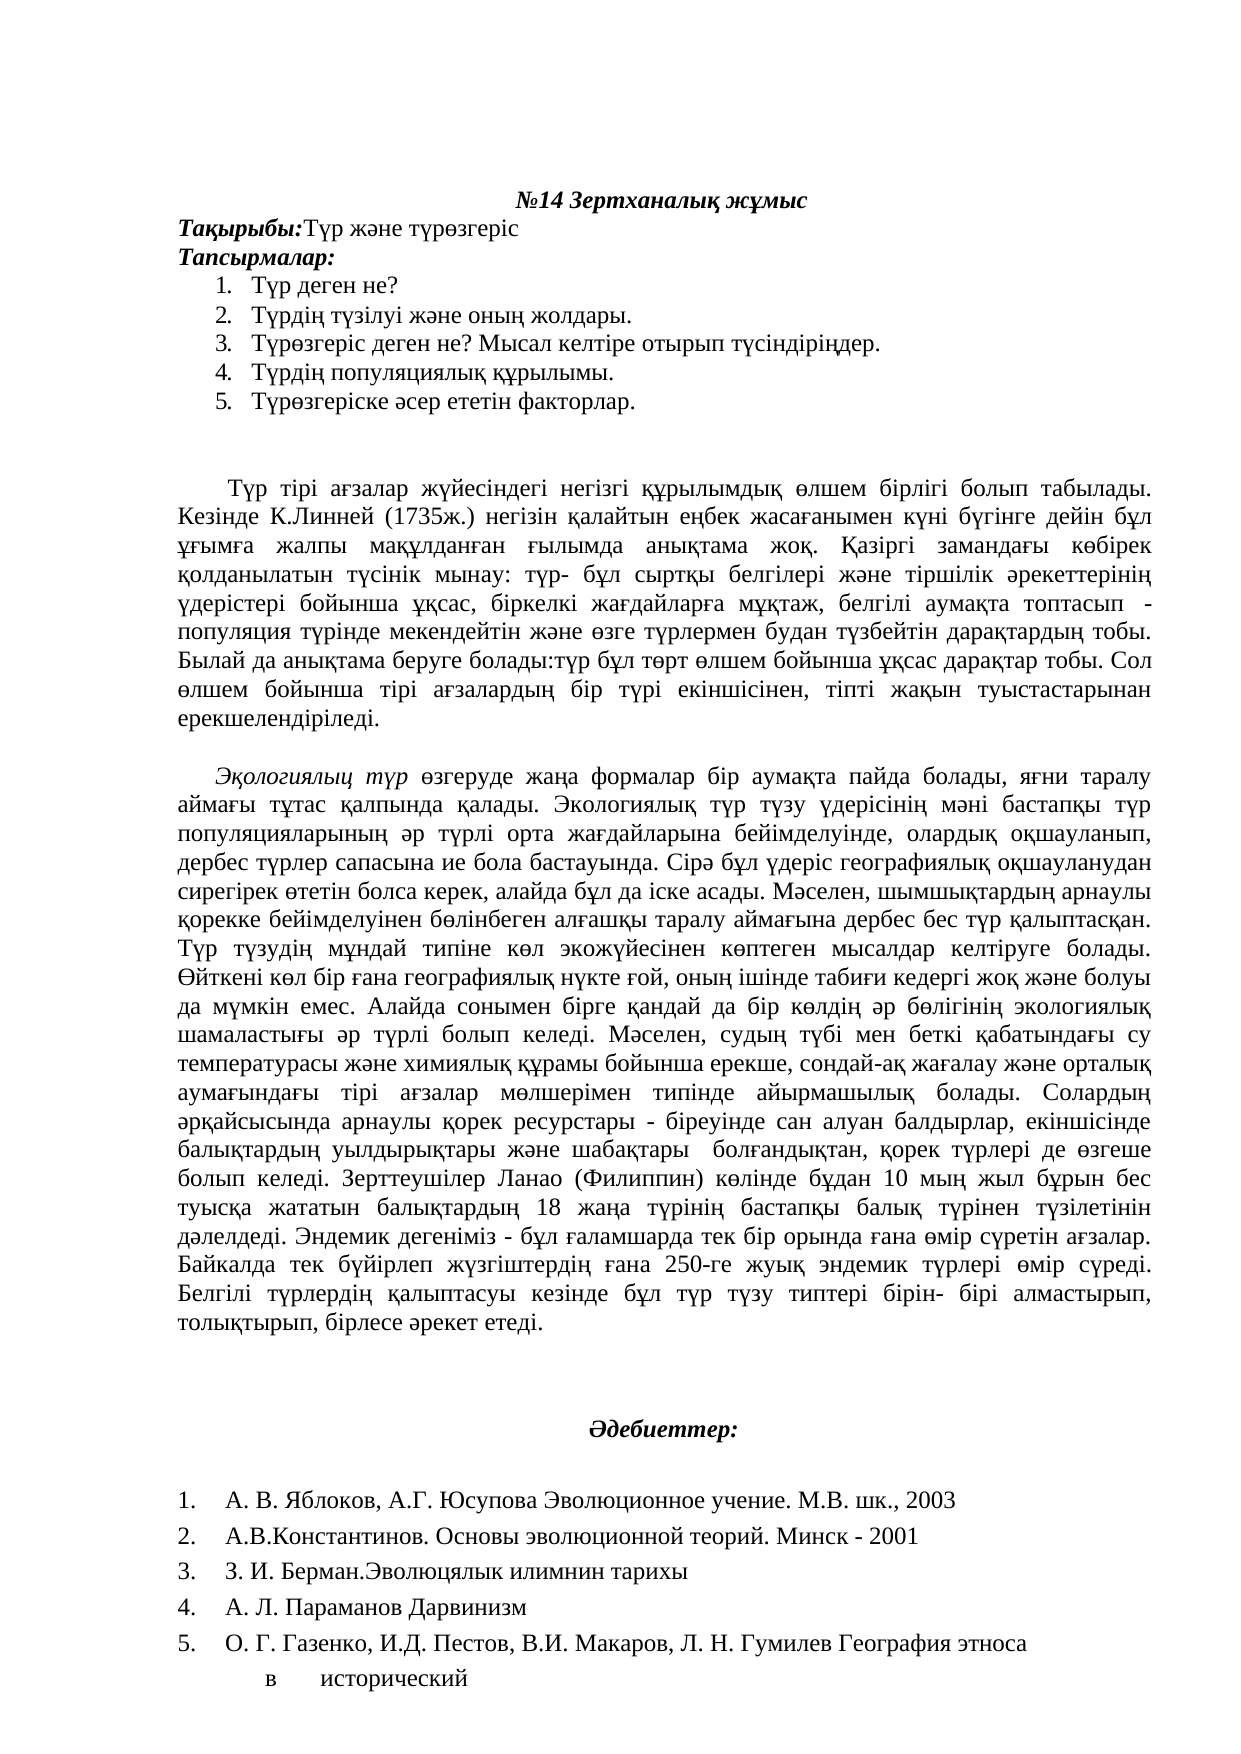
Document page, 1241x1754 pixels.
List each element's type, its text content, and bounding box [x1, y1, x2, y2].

text 4. А. Л. Параманов Дарвинизм [177, 1592, 1152, 1621]
list Түрөзгеріс деген не? Мысал келтіре отырып түсіндіріңдер. [215, 328, 1240, 357]
text 1. А. В. Яблоков, А.Г. Юсупова Эволюционное учение. М.В. шк., 2003 [177, 1485, 1152, 1514]
text в исторический [177, 1663, 1152, 1692]
list Түрөзгеріске әсер ететін факторлар. [215, 386, 1240, 415]
text Әдебиеттер: [177, 1414, 1152, 1443]
text Эқологиялыц түр өзгеруде жаңа формалар бір аумақта пайда болады, яғни таралу аймағы тұтас қалпында қалады. Экологиялық түр түзу үдерісінің мәні бастапқы түр популяцияларының әр түрлі орта жағдайларына бейімделуінде, олардық оқшауланып, дербес түрлер сапасына ие бола бастауында. Сірә бұл үдеріс географиялық оқшауланудан сирегірек өтетін болса керек, алайда бұл да іске асады. Мәселен, шымшықтардың арнаулы қорекке бейімделуінен бөлінбеген алғашқы таралу аймағына дербес бес түр қалыптасқан. Түр түзудің мұндай типіне көл экожүйесінен көптеген мысалдар келтіруге болады. Өйткені көл бір ғана географиялық нүкте ғой, оның ішінде табиғи кедергі жоқ және болуы да мүмкін емес. Алайда сонымен бірге қандай да бір көлдің әр бөлігінің экологиялық шамаластығы әр түрлі болып келеді. Мәселен, судың түбі мен беткі қабатындағы су температурасы және химиялық құрамы бойынша ерекше, сондай-ақ жағалау және орталық аумағындағы тірі ағзалар мөлшерімен типінде айырмашылық болады. Солардың әрқайсысында арнаулы қорек ресурстары - біреуінде сан алуан балдырлар, екіншісінде балықтардың уылдырықтары және шабақтары болғандықтан, қорек түрлері де өзгеше болып келеді. Зерттеушілер Ланао (Филиппин) көлінде бұдан 10 мың жыл бұрын бес туысқа жататын балықтардың 18 жаңа түрінің бастапқы балық түрінен түзілетінін дәлелдеді. Эндемик дегеніміз - бұл ғаламшарда тек бір орында ғана өмір сүретін ағзалар. Байкалда тек бүйірлеп жүзгіштердің ғана 250-ге жуық эндемик түрлері өмір сүреді. Белгілі түрлердің қалыптасуы кезінде бұл түр түзу типтері бірін- бірі алмастырып, толықтырып, бірлесе әрекет етеді. [177, 761, 1152, 1336]
list Түрдің түзілуі және оның жолдары. [215, 300, 1240, 328]
text 2. А.В.Константинов. Основы эволюционной теорий. Минск - 2001 [177, 1521, 1152, 1549]
list Түр деген не? [215, 271, 1240, 300]
text 5. О. Г. Газенко, И.Д. Пестов, В.И. Макаров, Л. Н. Гумилев География этноса [177, 1628, 1152, 1656]
text 3. З. И. Берман.Эволюцялык илимнин тарихы [177, 1556, 1152, 1585]
subtitle Тапсырмалар: [177, 243, 1240, 271]
text Түр тірі ағзалар жүйесіндегі негізгі құрылымдық өлшем бірлігі болып табылады. Кезінде К.Линней (1735ж.) негізін қалайтын еңбек жасағанымен күні бүгінге дейін бұл ұғымға жалпы мақұлданған ғылымда анықтама жоқ. Қазіргі замандағы көбірек қолданылатын түсінік мынау: түр- бұл сыртқы белгілері және тіршілік әрекеттерінің үдерістері бойынша ұқсас, біркелкі жағдайларға мұқтаж, белгілі аумақта топтасып - популяция түрінде мекендейтін және өзге түрлермен будан түзбейтін дарақтардың тобы. Былай да анықтама беруге болады:түр бұл төрт өлшем бойынша ұқсас дарақтар тобы. Сол өлшем бойынша тірі ағзалардың бір түрі екіншісінен, тіпті жақын туыстастарынан ерекшелендіріледі. [177, 473, 1152, 731]
list Түрдің популяциялық құрылымы. [215, 357, 1240, 386]
text №14 Зертханалық жұмыс Тақырыбы:Түр және түрөзгеріс [177, 186, 812, 242]
